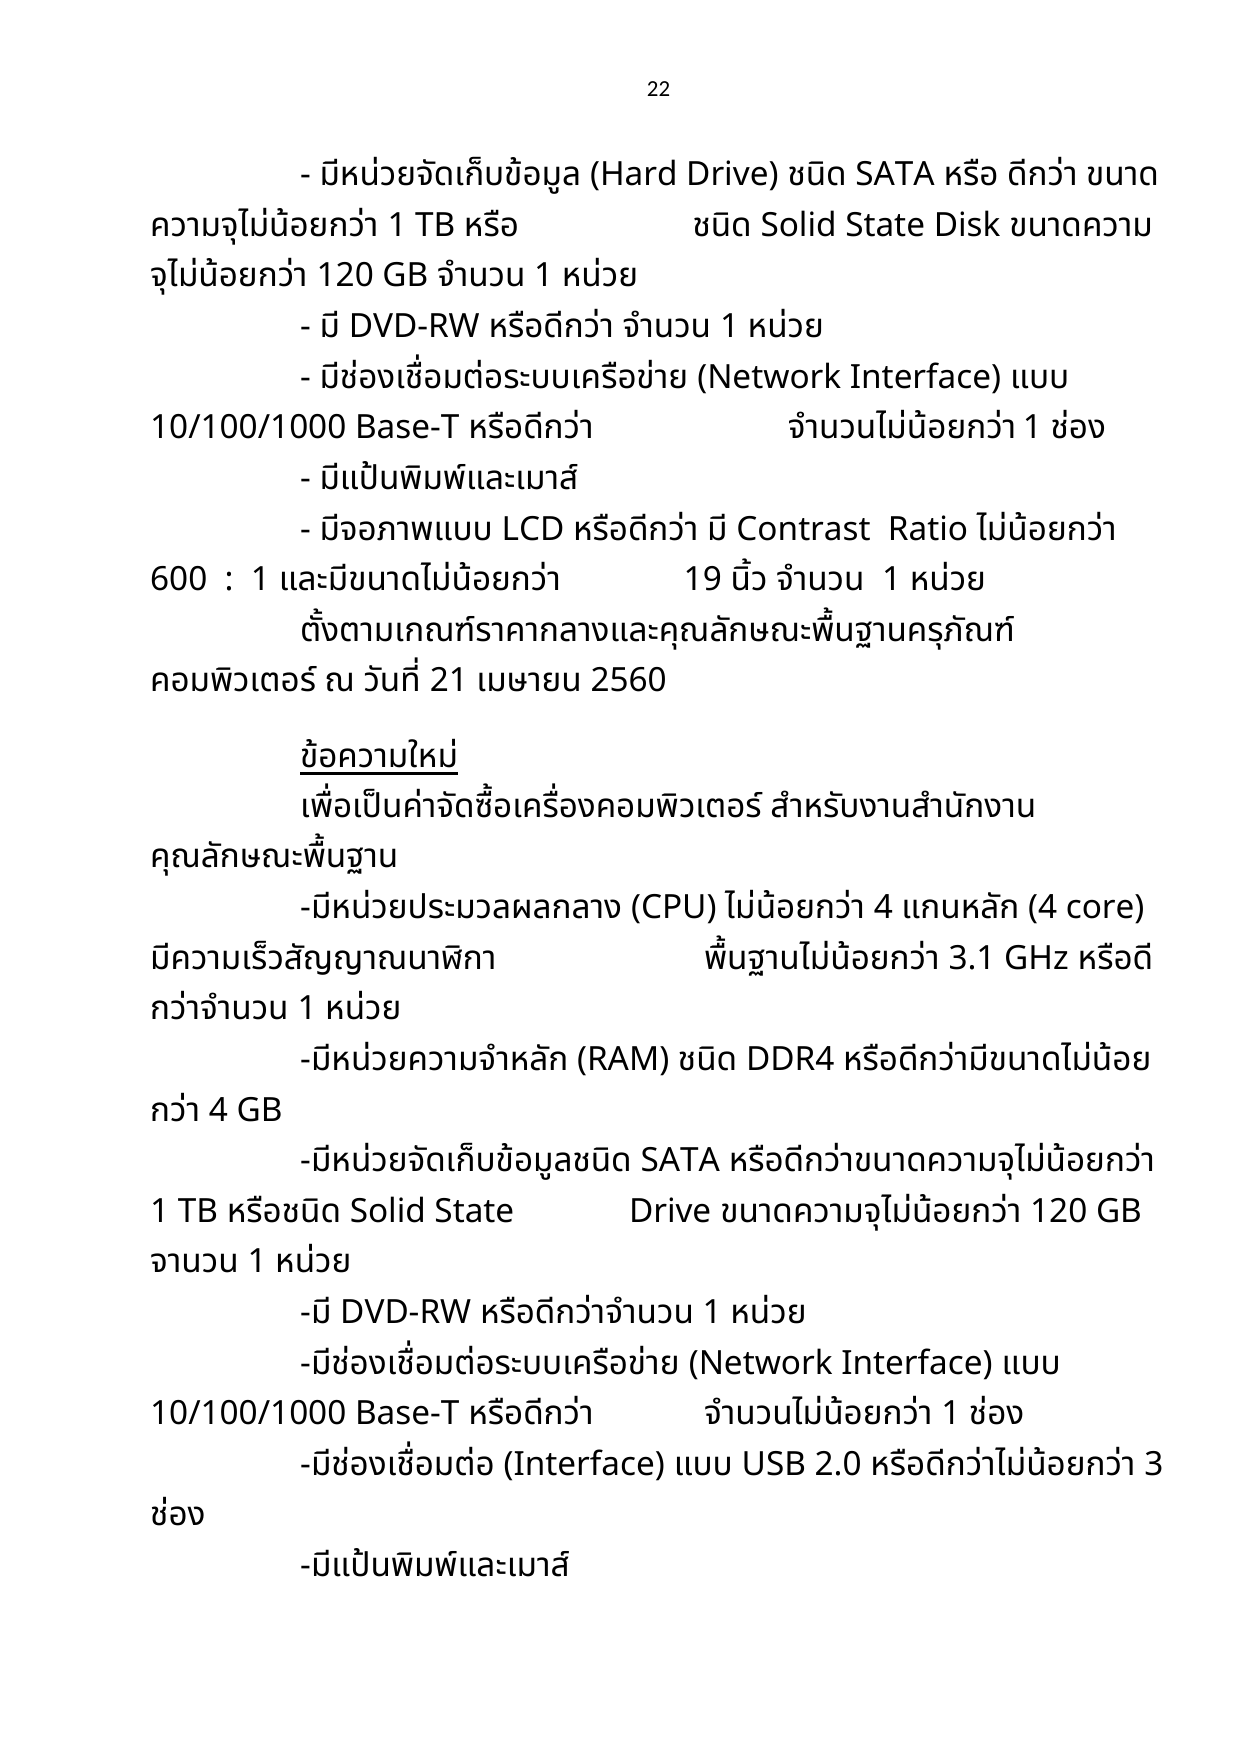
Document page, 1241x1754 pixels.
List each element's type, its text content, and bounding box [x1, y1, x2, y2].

text - มีจอภาพแบบ LCD หรือดีกว่า มี Contrast Ratio ไม่น้อยกว่า 600 : 1 และมีขนาดไม่น้อยกว่า 19 นิ้ว จํานวน 1 หน่วย [150, 504, 1167, 606]
text -มีหน่วยประมวลผลกลาง (CPU) ไม่น้อยกว่า 4 แกนหลัก (4 core) มีความเร็วสัญญาณนาฬิกา พื้นฐานไม่น้อยกว่า 3.1 GHz หรือดีกว่าจำนวน 1 หน่วย [150, 883, 1167, 1035]
text เพื่อเป็นค่าจัดซื้อเครื่องคอมพิวเตอร์ สำหรับงานสำนักงานคุณลักษณะพื้นฐาน [150, 782, 1167, 883]
text -มีหน่วยความจำหลัก (RAM) ชนิด DDR4 หรือดีกว่ามีขนาดไม่น้อยกว่า 4 GB [150, 1035, 1167, 1136]
text - มีช่องเชื่อมต่อระบบเครือข่าย (Network Interface) แบบ 10/100/1000 Base-T หรือดีกว่า จํานวนไม่น้อยกว่า1 ช่อง [150, 352, 1167, 454]
text - มีหน่วยจัดเก็บข้อมูล (Hard Drive) ชนิด SATA หรือ ดีกว่า ขนาดความจุไม่น้อยกว่า 1 TB หรือ ชนิด Solid State Disk ขนาดความจุไม่น้อยกว่า 120 GB จํานวน 1 หน่วย [150, 150, 1167, 302]
text -มีหน่วยจัดเก็บข้อมูลชนิด SATA หรือดีกว่าขนาดความจุไม่น้อยกว่า 1 TB หรือชนิด Solid State Drive ขนาดความจุไม่น้อยกว่า 120 GB จานวน 1 หน่วย [150, 1136, 1167, 1288]
text ตั้งตามเกณฑ์ราคากลางและคุณลักษณะพื้นฐานครุภัณฑ์คอมพิวเตอร์ ณ วันที่ 21 เมษายน 2560 [150, 606, 1167, 707]
text -มีแป้นพิมพ์และเมาส์ [150, 1541, 1167, 1591]
text -มี DVD-RW หรือดีกว่าจำนวน 1 หน่วย [150, 1288, 1167, 1338]
text - มีแป้นพิมพ์และเมาส์ [150, 454, 1167, 504]
text -มีช่องเชื่อมต่อระบบเครือข่าย (Network Interface) แบบ 10/100/1000 Base-T หรือดีกว่า จำนวนไม่น้อยกว่า 1 ช่อง [150, 1338, 1167, 1440]
text ข้อความใหม่ [150, 732, 1167, 782]
text -มีช่องเชื่อมต่อ (Interface) แบบ USB 2.0 หรือดีกว่าไม่น้อยกว่า 3 ช่อง [150, 1440, 1167, 1541]
text - มี DVD-RW หรือดีกว่า จํานวน 1 หน่วย [150, 302, 1167, 352]
